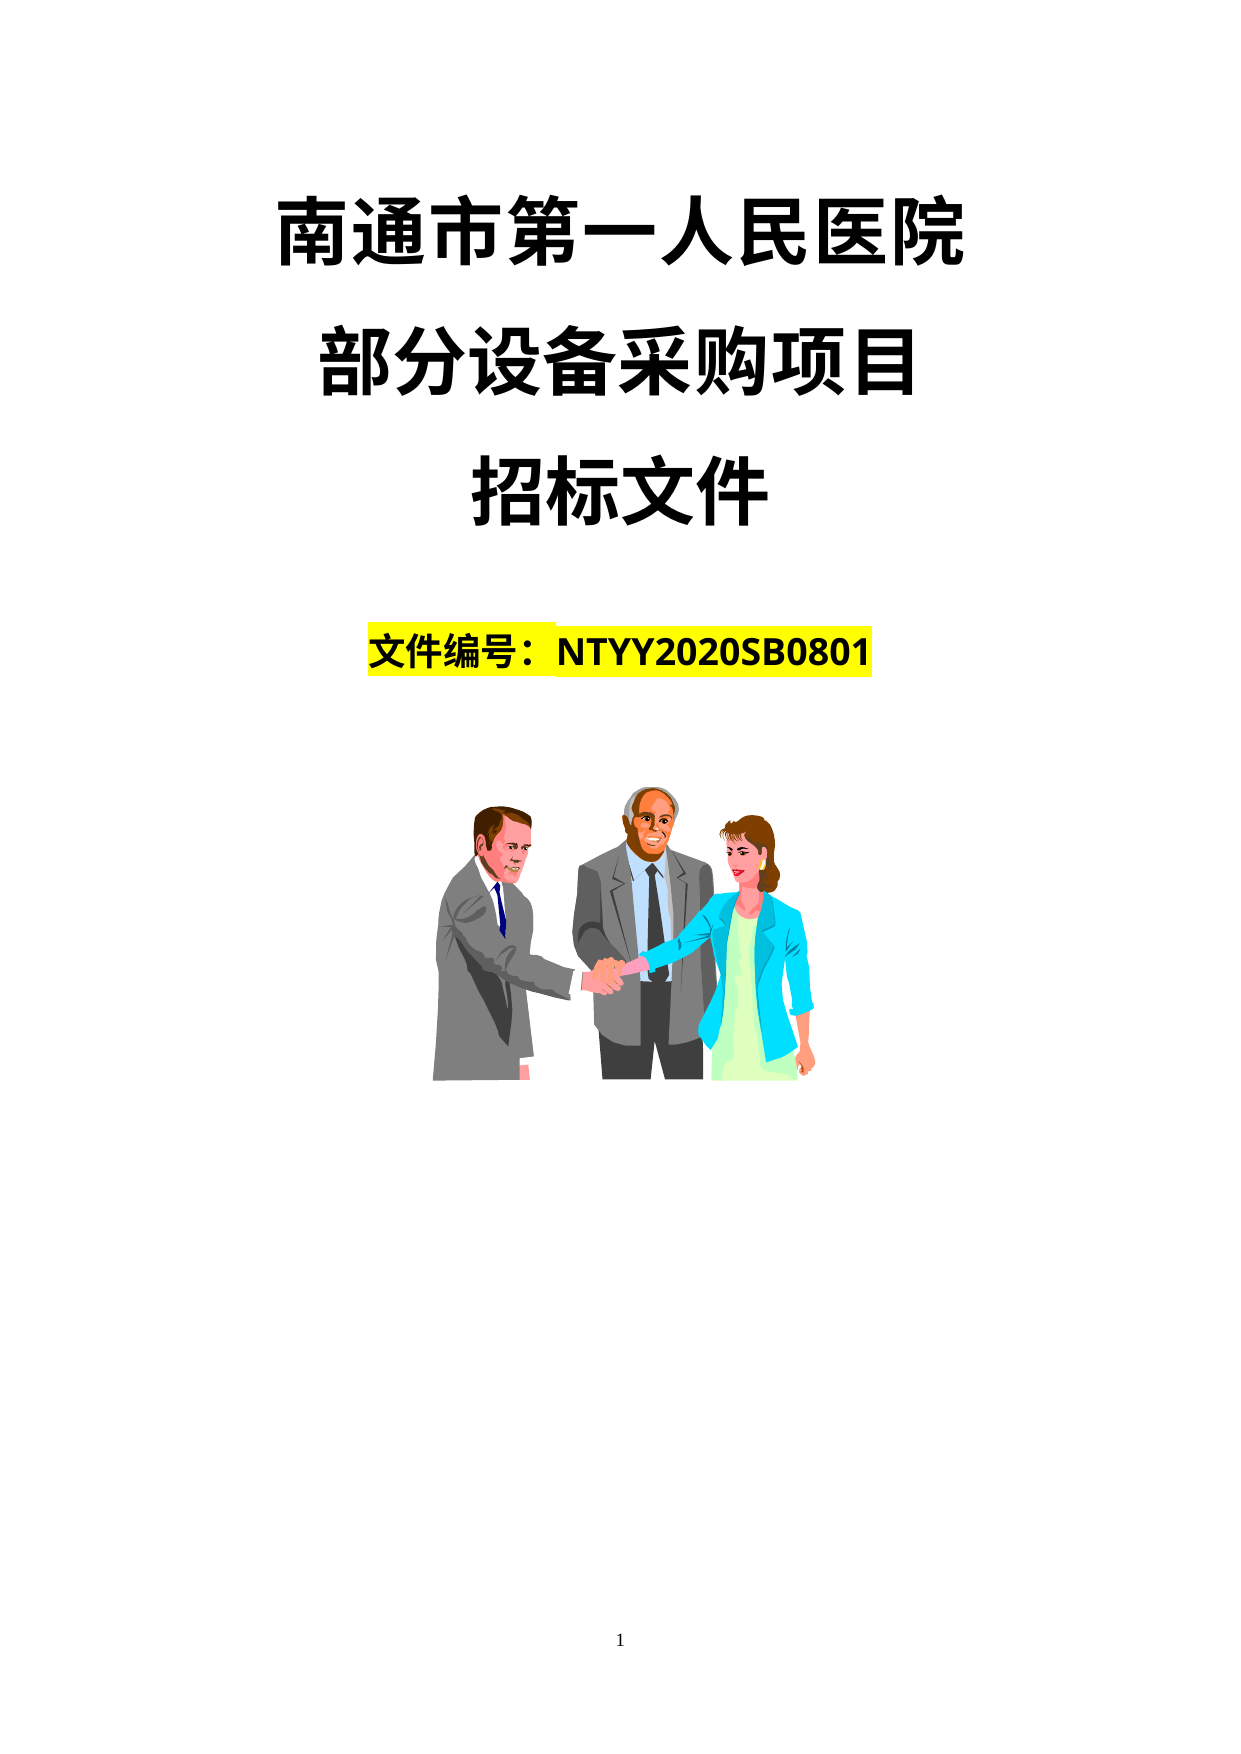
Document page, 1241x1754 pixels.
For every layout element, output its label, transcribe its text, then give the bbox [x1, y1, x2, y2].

text 招标文件 [187, 422, 1053, 552]
text 南通市第一人民医院 [187, 162, 1053, 292]
subtitle 文件编号：NTYY2020SB0801 [187, 617, 1053, 682]
text 部分设备采购项目 [187, 292, 1053, 422]
